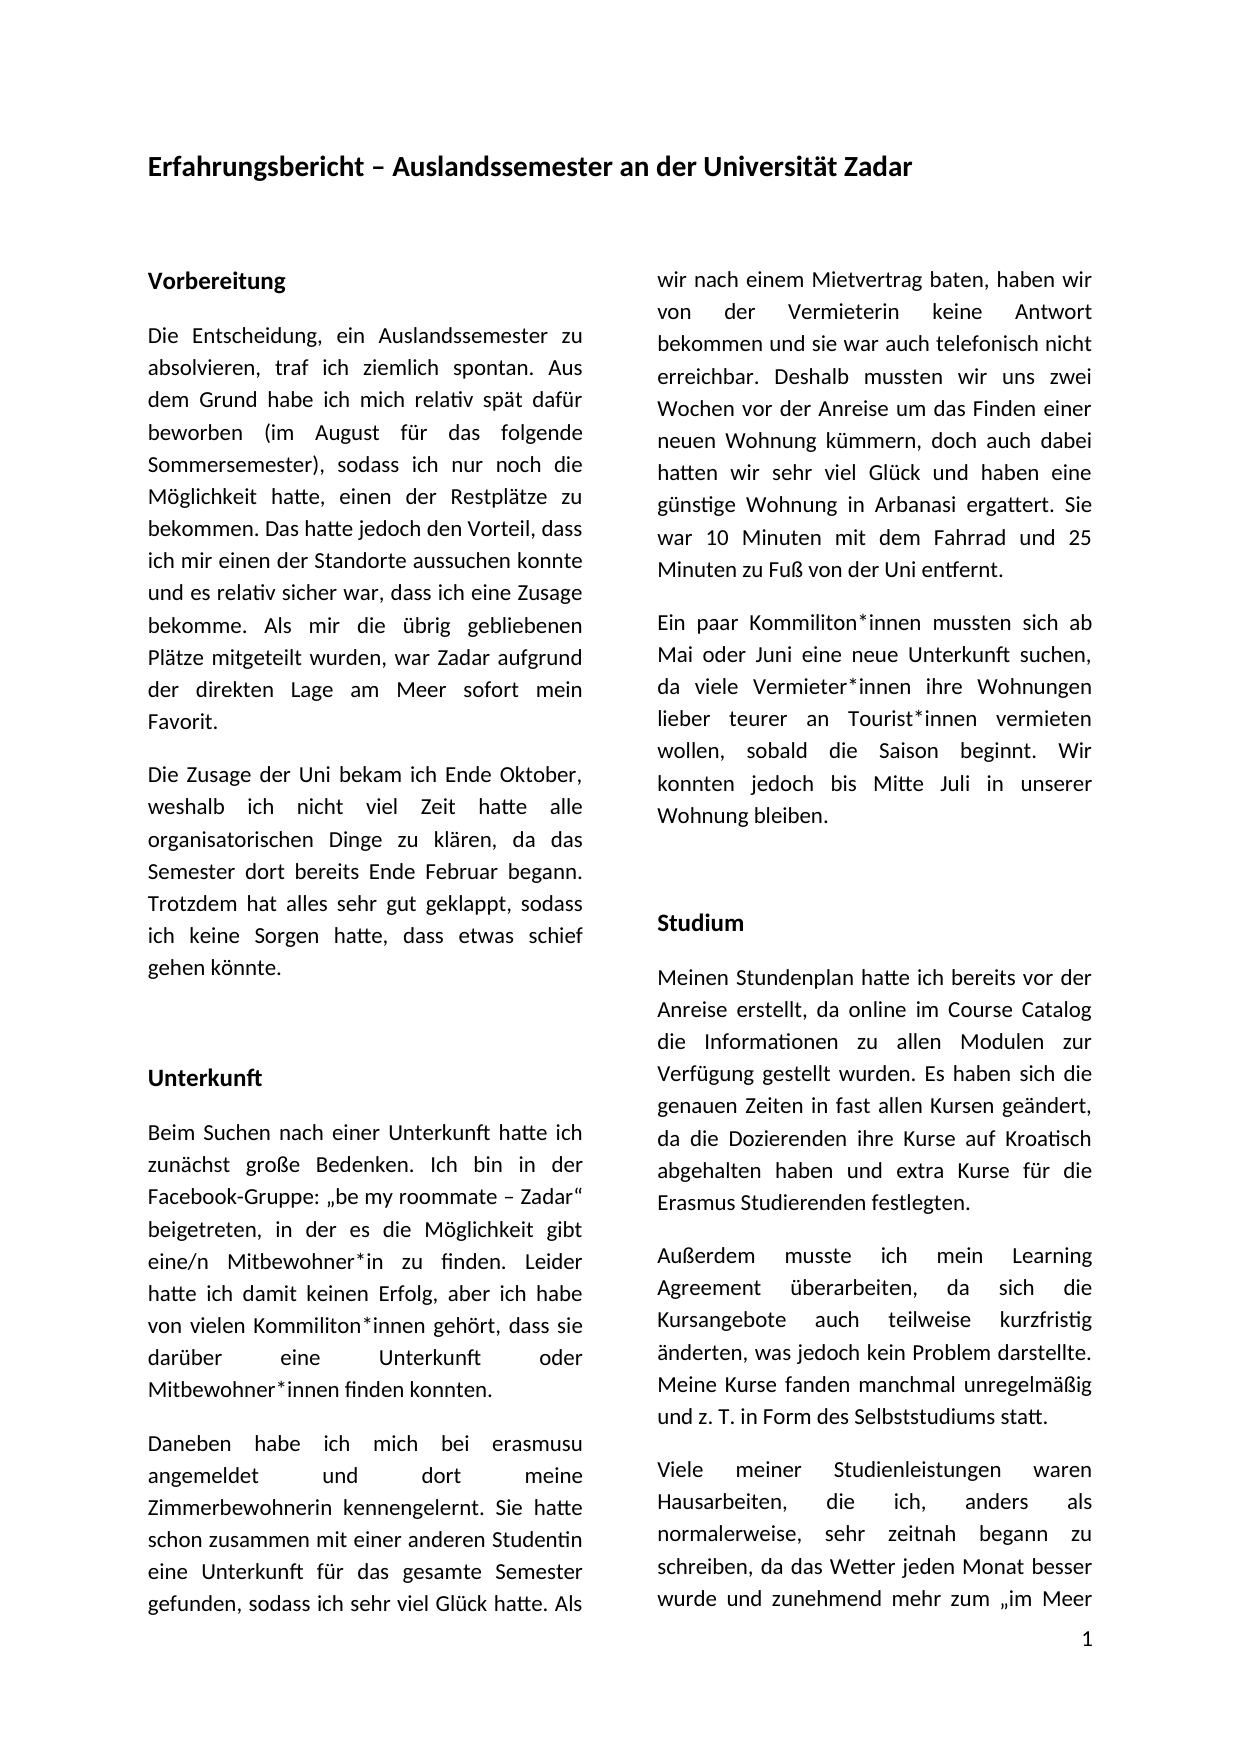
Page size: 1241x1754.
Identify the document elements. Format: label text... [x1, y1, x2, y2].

text Unterkunft [148, 1062, 583, 1093]
text Außerdem musste ich mein Learning Agreement überarbeiten, da sich die Kursangebote auch teilweise kurzfristig änderten, was jedoch kein Problem darstellte. Meine Kurse fanden manchmal unregelmäßig und z. T. in Form des Selbststudiums statt. [657, 1241, 1093, 1430]
text Die Entscheidung, ein Auslandssemester zu absolvieren, traf ich ziemlich spontan. Aus dem Grund habe ich mich relativ spät dafür beworben (im August für das folgende Sommersemester), sodass ich nur noch die Möglichkeit hatte, einen der Restplätze zu bekommen. Das hatte jedoch den Vorteil, dass ich mir einen der Standorte aussuchen konnte und es relativ sicher war, dass ich eine Zusage bekomme. Als mir die übrig gebliebenen Plätze mitgeteilt wurden, war Zadar aufgrund der direkten Lage am Meer sofort mein Favorit. [148, 321, 583, 735]
text Beim Suchen nach einer Unterkunft hatte ich zunächst große Bedenken. Ich bin in der Facebook-Gruppe: „be my roommate – Zadar“ beigetreten, in der es die Möglichkeit gibt eine/n Mitbewohner*in zu finden. Leider hatte ich damit keinen Erfolg, aber ich habe von vielen Kommiliton*innen gehört, dass sie darüber eine Unterkunft oder Mitbewohner*innen finden konnten. [148, 1118, 583, 1404]
text Ein paar Kommiliton*innen mussten sich ab Mai oder Juni eine neue Unterkunft suchen, da viele Vermieter*innen ihre Wohnungen lieber teurer an Tourist*innen vermieten wollen, sobald die Saison beginnt. Wir konnten jedoch bis Mitte Juli in unserer Wohnung bleiben. [657, 608, 1093, 829]
text Daneben habe ich mich bei erasmusu angemeldet und dort meine Zimmerbewohnerin kennengelernt. Sie hatte schon zusammen mit einer anderen Studentin eine Unterkunft für das gesamte Semester gefunden, sodass ich sehr viel Glück hatte. Als wir nach einem Mietvertrag baten, haben wir von der Vermieterin keine Antwort bekommen und sie war auch telefonisch nicht erreichbar. Deshalb mussten wir uns zwei Wochen vor der Anreise um das Finden einer neuen Wohnung kümmern, doch auch dabei hatten wir sehr viel Glück und haben eine günstige Wohnung in Arbanasi ergattert. Sie war 10 Minuten mit dem Fahrrad und 25 Minuten zu Fuß von der Uni entfernt. [657, 265, 1093, 583]
text Vorbereitung [148, 265, 583, 296]
text Erfahrungsbericht – Auslandssemester an der Universität Zadar [148, 148, 1093, 183]
text Studium [657, 907, 1093, 938]
text Daneben habe ich mich bei erasmusu angemeldet und dort meine Zimmerbewohnerin kennengelernt. Sie hatte schon zusammen mit einer anderen Studentin eine Unterkunft für das gesamte Semester gefunden, sodass ich sehr viel Glück hatte. Als wir nach einem Mietvertrag baten, haben wir von der Vermieterin keine Antwort bekommen und sie war auch telefonisch nicht erreichbar. Deshalb mussten wir uns zwei Wochen vor der Anreise um das Finden einer neuen Wohnung kümmern, doch auch dabei hatten wir sehr viel Glück und haben eine günstige Wohnung in Arbanasi ergattert. Sie war 10 Minuten mit dem Fahrrad und 25 Minuten zu Fuß von der Uni entfernt. [148, 1429, 583, 1618]
text Die Zusage der Uni bekam ich Ende Oktober, weshalb ich nicht viel Zeit hatte alle organisatorischen Dinge zu klären, da das Semester dort bereits Ende Februar begann. Trotzdem hat alles sehr gut geklappt, sodass ich keine Sorgen hatte, dass etwas schief gehen könnte. [148, 760, 583, 981]
text Meinen Stundenplan hatte ich bereits vor der Anreise erstellt, da online im Course Catalog die Informationen zu allen Modulen zur Verfügung gestellt wurden. Es haben sich die genauen Zeiten in fast allen Kursen geändert, da die Dozierenden ihre Kurse auf Kroatisch abgehalten haben und extra Kurse für die Erasmus Studierenden festlegten. [657, 963, 1093, 1216]
